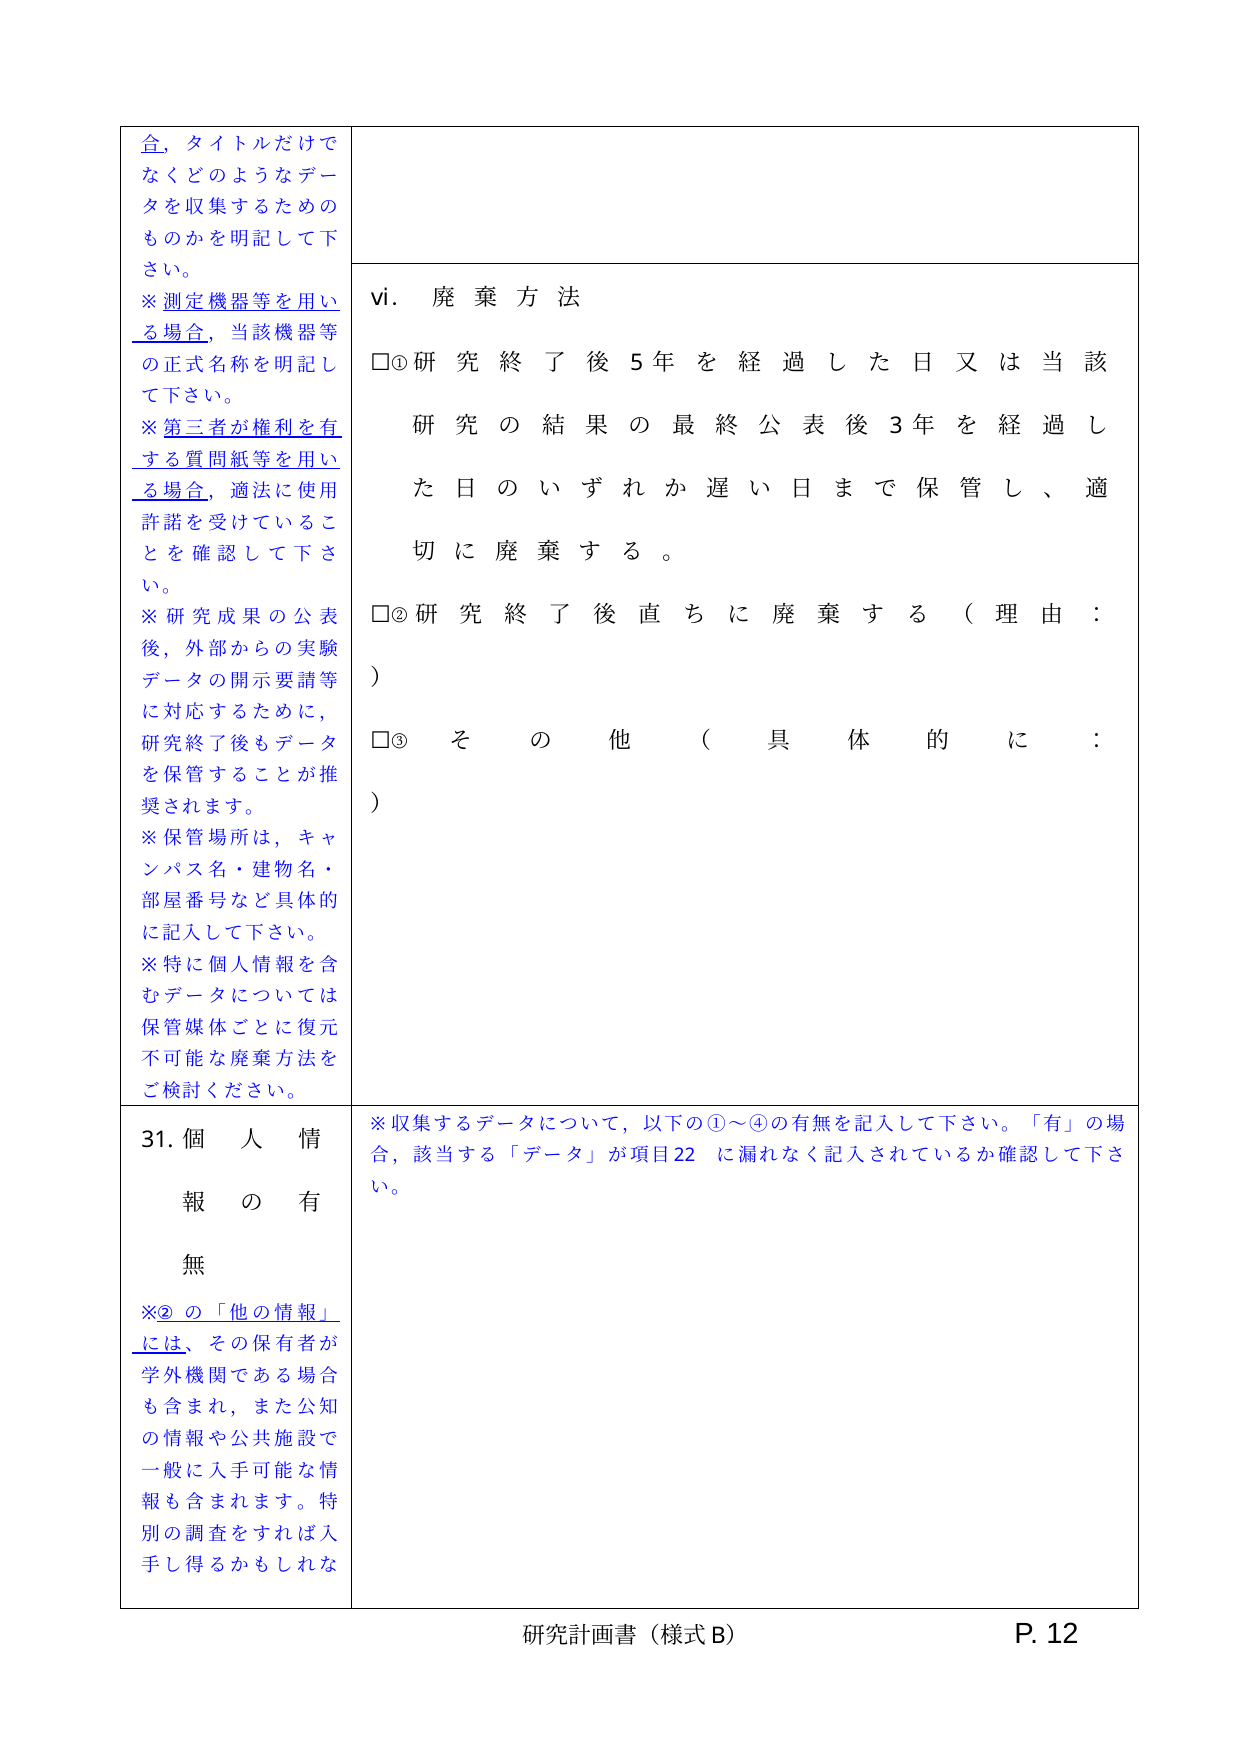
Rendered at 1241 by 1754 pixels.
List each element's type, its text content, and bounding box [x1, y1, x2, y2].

table_cell ①研究終了後5年を経過した日又は当該研究の結果の最終公表後3年を経過した日のいずれか遅い日まで保管し、適切に廃棄する。 ②研究終了後直ちに廃棄する（理由： ） ③その他（具体的に： ） [352, 328, 1138, 1105]
table_cell ⅵ．廃棄方法 [352, 264, 1138, 327]
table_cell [121, 1106, 351, 1608]
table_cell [352, 1106, 1138, 1608]
table_cell [352, 127, 1138, 263]
